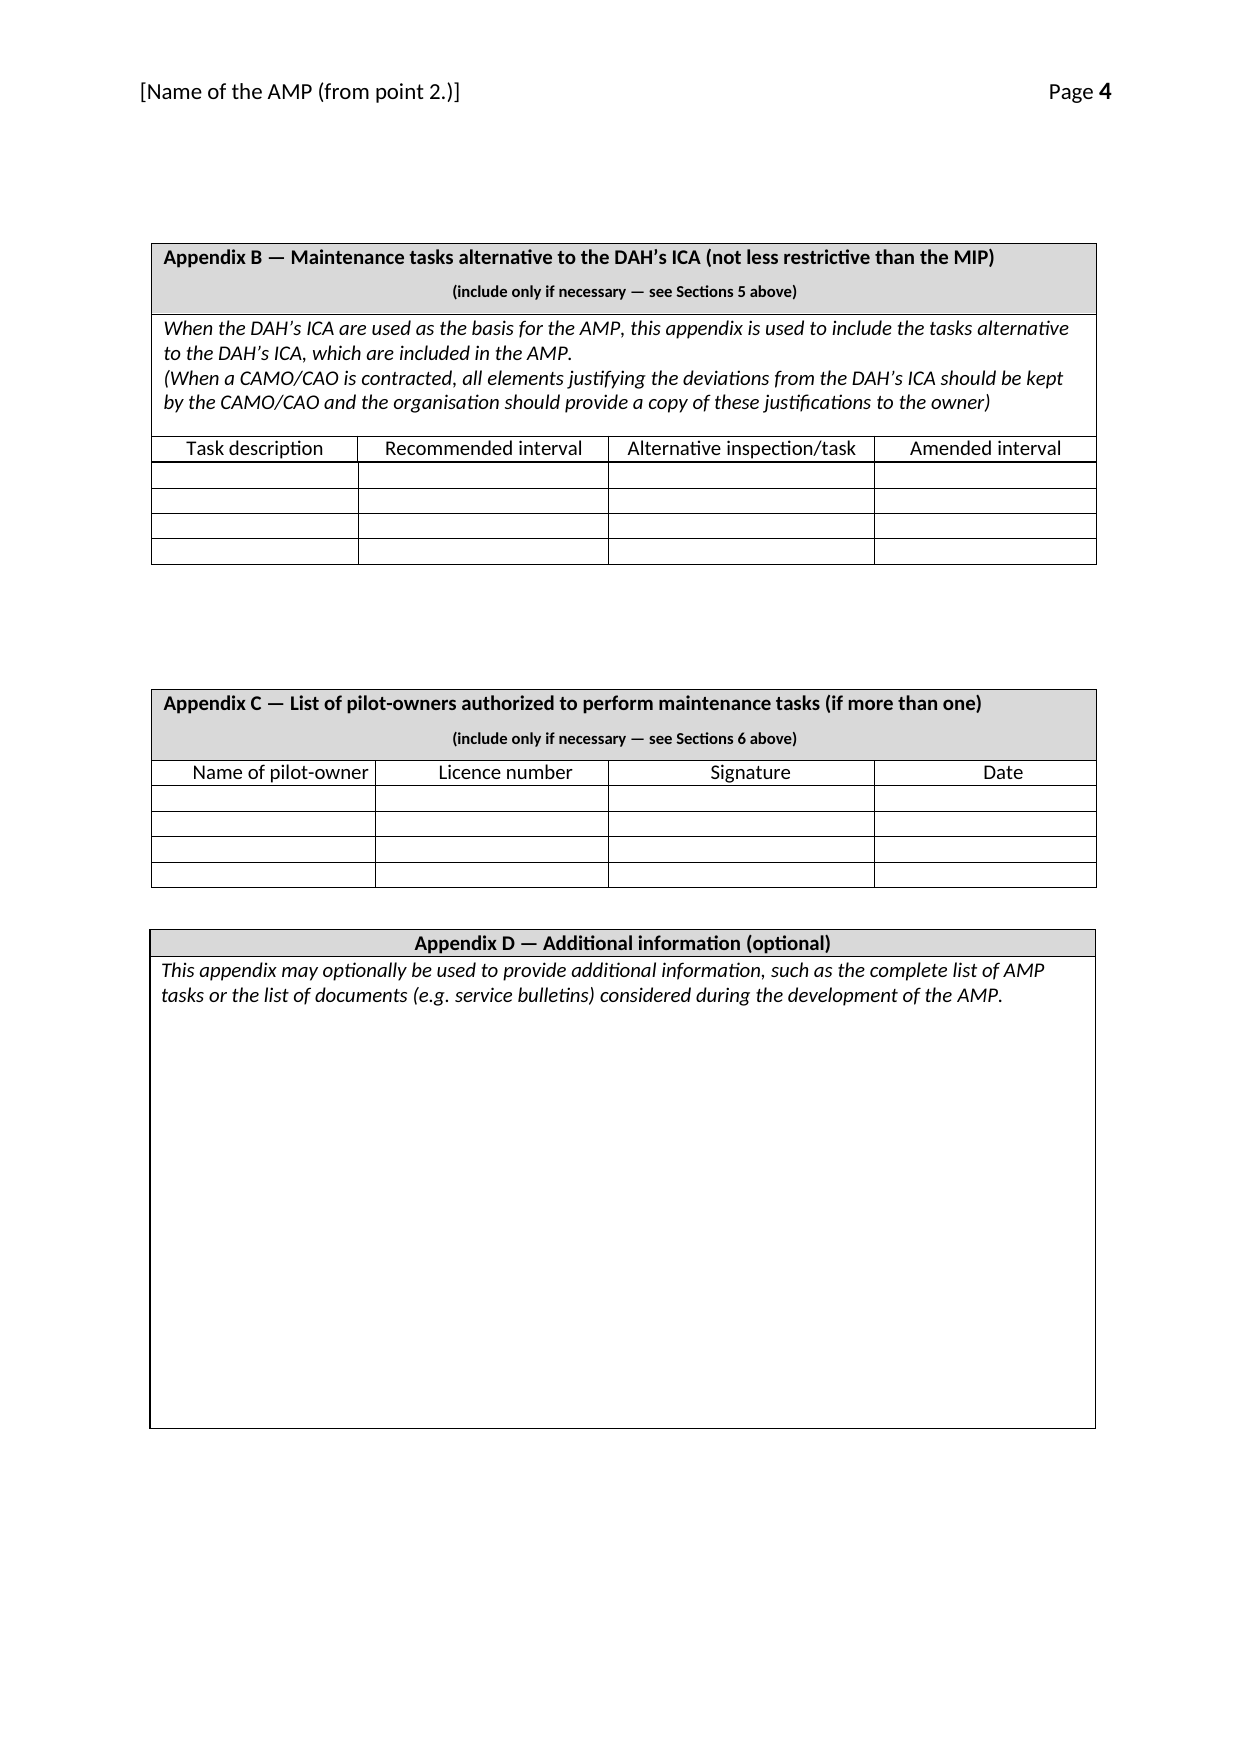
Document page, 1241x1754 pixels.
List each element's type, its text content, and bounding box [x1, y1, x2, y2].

table_cell [376, 863, 608, 887]
table_cell [609, 786, 874, 811]
table_cell [359, 539, 608, 563]
table_cell [376, 837, 608, 862]
table_header Appendix C — List of pilot-owners authorized to perform maintenance tasks (if more than one) (include only if necessary — see Sections 6 above) [152, 690, 1096, 760]
table_header Appendix B — Maintenance tasks alternative to the DAH’s ICA (not less restrictive than the MIP) (include only if necessary — see Sections 5 above) [152, 244, 1096, 313]
table_cell [875, 489, 1096, 513]
table_header [152, 463, 358, 487]
table_cell [152, 539, 358, 563]
table_cell Name of pilot-owner [152, 761, 375, 785]
table_cell [609, 489, 874, 513]
table_cell Task description [152, 437, 357, 461]
table_cell [875, 786, 1096, 811]
table_cell [152, 837, 375, 862]
table_cell [875, 863, 1096, 887]
table_cell [376, 812, 608, 836]
table_cell Amended interval [875, 437, 1096, 461]
table_cell [152, 786, 375, 811]
table_cell [152, 812, 375, 836]
table_cell [609, 539, 874, 563]
table_cell [609, 812, 874, 836]
table_header [609, 463, 874, 487]
table_cell Alternative inspection/task [609, 437, 874, 461]
table_cell [609, 514, 874, 538]
table_cell [376, 786, 608, 811]
table_cell [359, 489, 608, 513]
table_cell Recommended interval [358, 437, 608, 461]
table_cell [152, 863, 375, 887]
table_cell [875, 812, 1096, 836]
table_cell [875, 539, 1096, 563]
table_cell Licence number [376, 761, 608, 785]
table_cell [152, 514, 358, 538]
table_cell [609, 837, 874, 862]
table_cell When the DAH’s ICA are used as the basis for the AMP, this appendix is used to include the tasks alternative to the DAH’s ICA, which are included in the AMP. (When a CAMO/CAO is contracted, all elements justifying the deviations from the DAH’s ICA should be kept by the CAMO/CAO and the organisation should provide a copy of these justifications to the owner) [152, 315, 1096, 436]
table_cell Date [875, 761, 1096, 785]
table_cell Signature [609, 761, 874, 785]
table_cell [875, 514, 1096, 538]
table_cell [875, 837, 1096, 862]
table_cell [152, 489, 358, 513]
table_cell [359, 514, 608, 538]
table_header [359, 463, 608, 487]
table_cell [609, 863, 874, 887]
table_header [875, 463, 1096, 487]
